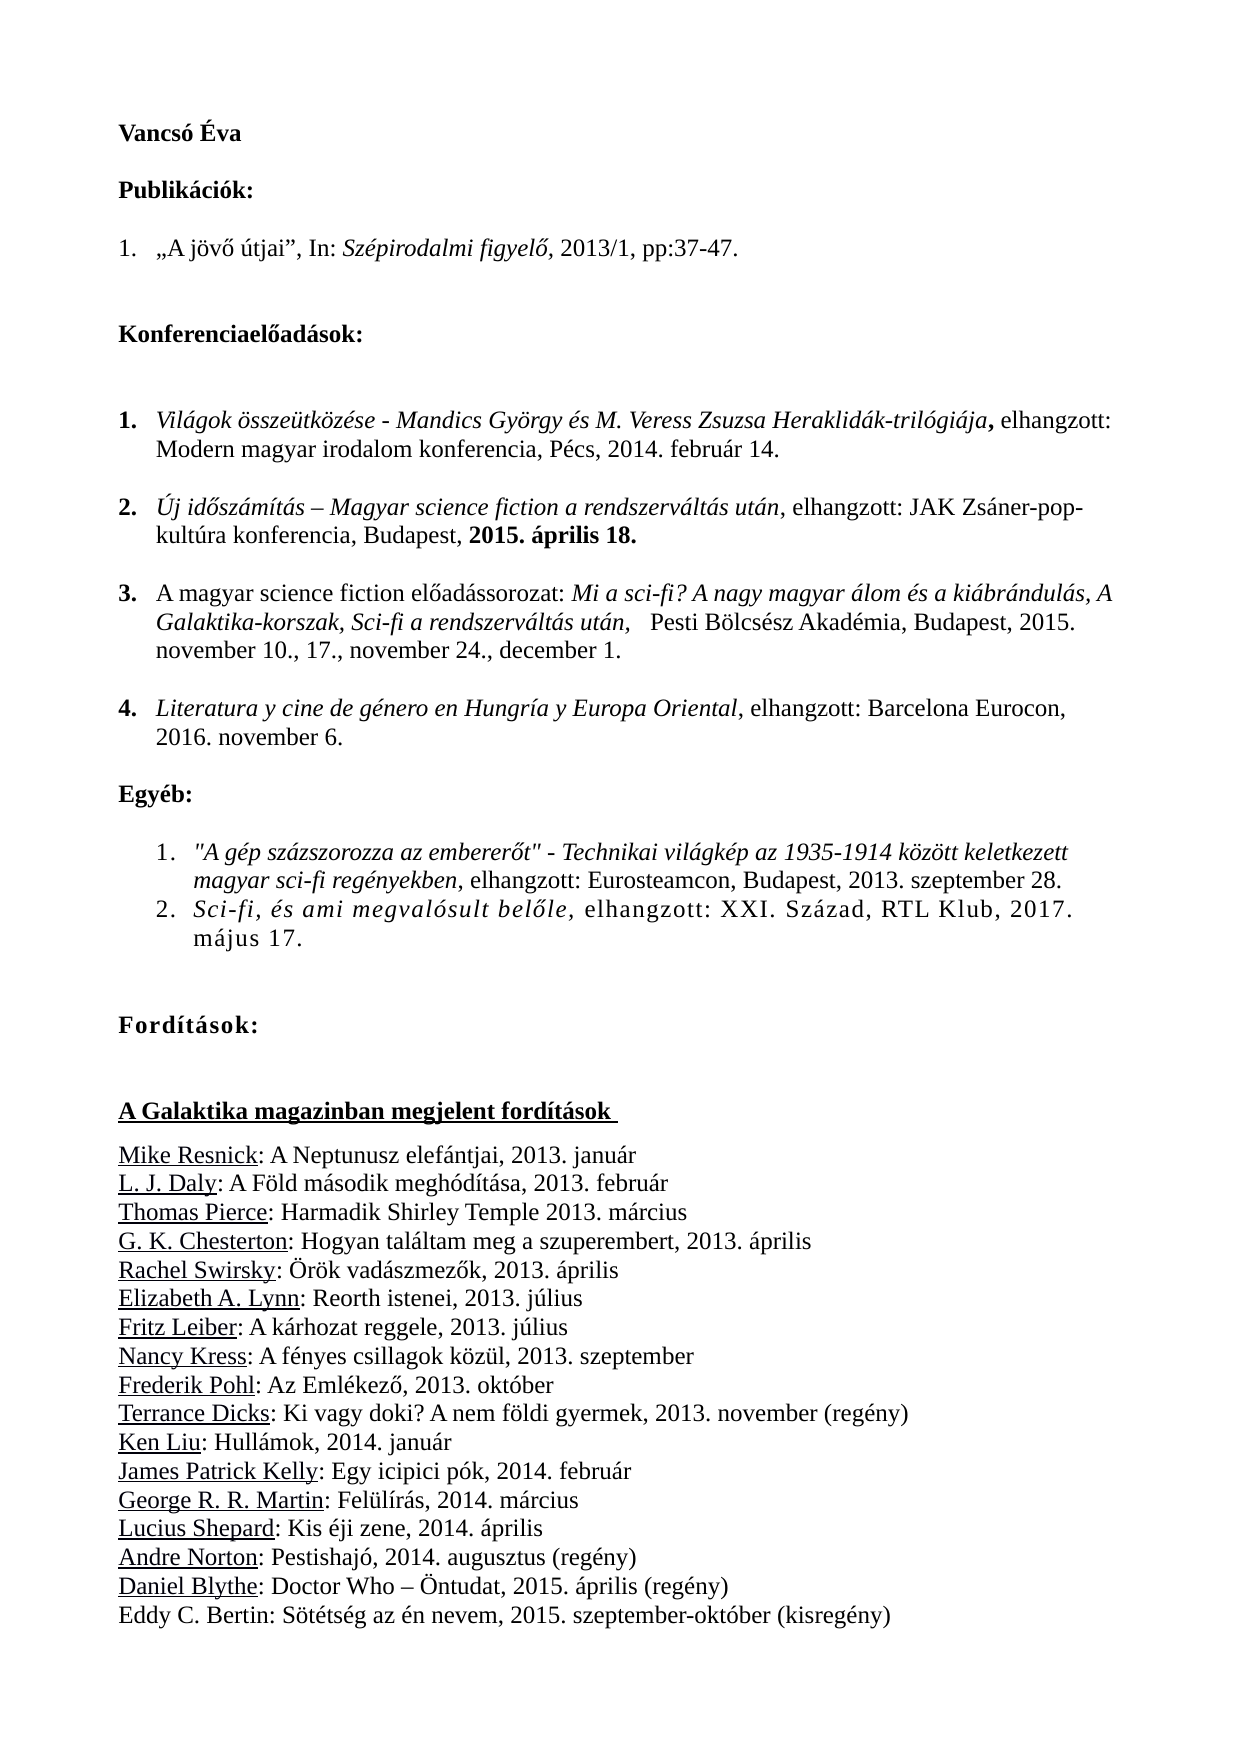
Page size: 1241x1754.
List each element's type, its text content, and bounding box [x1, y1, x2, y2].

text Terrance Dicks: Ki vagy doki? A nem földi gyermek, 2013. november (regény) [118, 1398, 1122, 1427]
text Publikációk: [118, 176, 1122, 204]
text Mike Resnick: A Neptunusz elefántjai, 2013. január [118, 1140, 1122, 1168]
text Nancy Kress: A fényes csillagok közül, 2013. szeptember [118, 1341, 1122, 1370]
list A magyar science fiction előadássorozat: Mi a sci-fi? A nagy magyar álom és a kiábrándulás, A Galaktika-korszak, Sci-fi a rendszerváltás után, Pesti Bölcsész Akadémia, Budapest, 2015. november 10., 17., november 24., december 1. [118, 578, 1122, 664]
text G. K. Chesterton: Hogyan találtam meg a szuperembert, 2013. április [118, 1226, 1122, 1255]
list Sci-fi, és ami megvalósult belőle, elhangzott: XXI. Század, RTL Klub, 2017. május 17. [156, 894, 1122, 952]
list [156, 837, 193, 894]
text Andre Norton: Pestishajó, 2014. augusztus (regény) [118, 1542, 1122, 1571]
text Vancsó Éva [118, 118, 1122, 147]
list „A jövő útjai”, In: Szépirodalmi figyelő, 2013/1, pp:37-47. [118, 233, 1122, 262]
text Elizabeth A. Lynn: Reorth istenei, 2013. július [118, 1283, 1122, 1312]
text James Patrick Kelly: Egy icipici pók, 2014. február [118, 1456, 1122, 1485]
text L. J. Daly: A Föld második meghódítása, 2013. február [118, 1168, 1122, 1197]
text Daniel Blythe: Doctor Who – Öntudat, 2015. április (regény) [118, 1571, 1122, 1600]
text Thomas Pierce: Harmadik Shirley Temple 2013. március [118, 1197, 1122, 1226]
text Konferenciaelőadások: [118, 319, 1122, 348]
list Literatura y cine de género en Hungría y Europa Oriental, elhangzott: Barcelona Eurocon, 2016. november 6. [118, 693, 1122, 751]
list Új időszámítás – Magyar science fiction a rendszerváltás után, elhangzott: JAK Zsáner-pop-kultúra konferencia, Budapest, 2015. április 18. [637, 492, 1122, 549]
text Rachel Swirsky: Örök vadászmezők, 2013. április [118, 1255, 1122, 1283]
text George R. R. Martin: Felülírás, 2014. március [118, 1485, 1122, 1513]
text Lucius Shepard: Kis éji zene, 2014. április [118, 1513, 1122, 1542]
text Eddy C. Bertin: Sötétség az én nevem, 2015. szeptember-október (kisregény) [118, 1600, 1122, 1628]
text A Galaktika magazinban megjelent fordítások [118, 1096, 1122, 1125]
text Fritz Leiber: A kárhozat reggele, 2013. július [118, 1312, 1122, 1341]
text Frederik Pohl: Az Emlékező, 2013. október [118, 1370, 1122, 1398]
list Világok összeütközése - Mandics György és M. Veress Zsuzsa Heraklidák-trilógiája, elhangzott: Modern magyar irodalom konferencia, Pécs, 2014. február 14. [118, 406, 1122, 463]
text Egyéb: [118, 779, 1122, 808]
text Fordítások: [118, 1010, 1122, 1038]
list "A gép százszorozza az embererőt" - Technikai világkép az 1935-1914 között keletkezett magyar sci-fi regényekben, elhangzott: Eurosteamcon, Budapest, 2013. szeptember 28. [587, 837, 1122, 894]
list Új időszámítás – Magyar science fiction a rendszerváltás után, elhangzott: JAK Zsáner-pop-kultúra konferencia, Budapest, 2015. április 18. [118, 492, 469, 549]
text Ken Liu: Hullámok, 2014. január [118, 1427, 1122, 1456]
